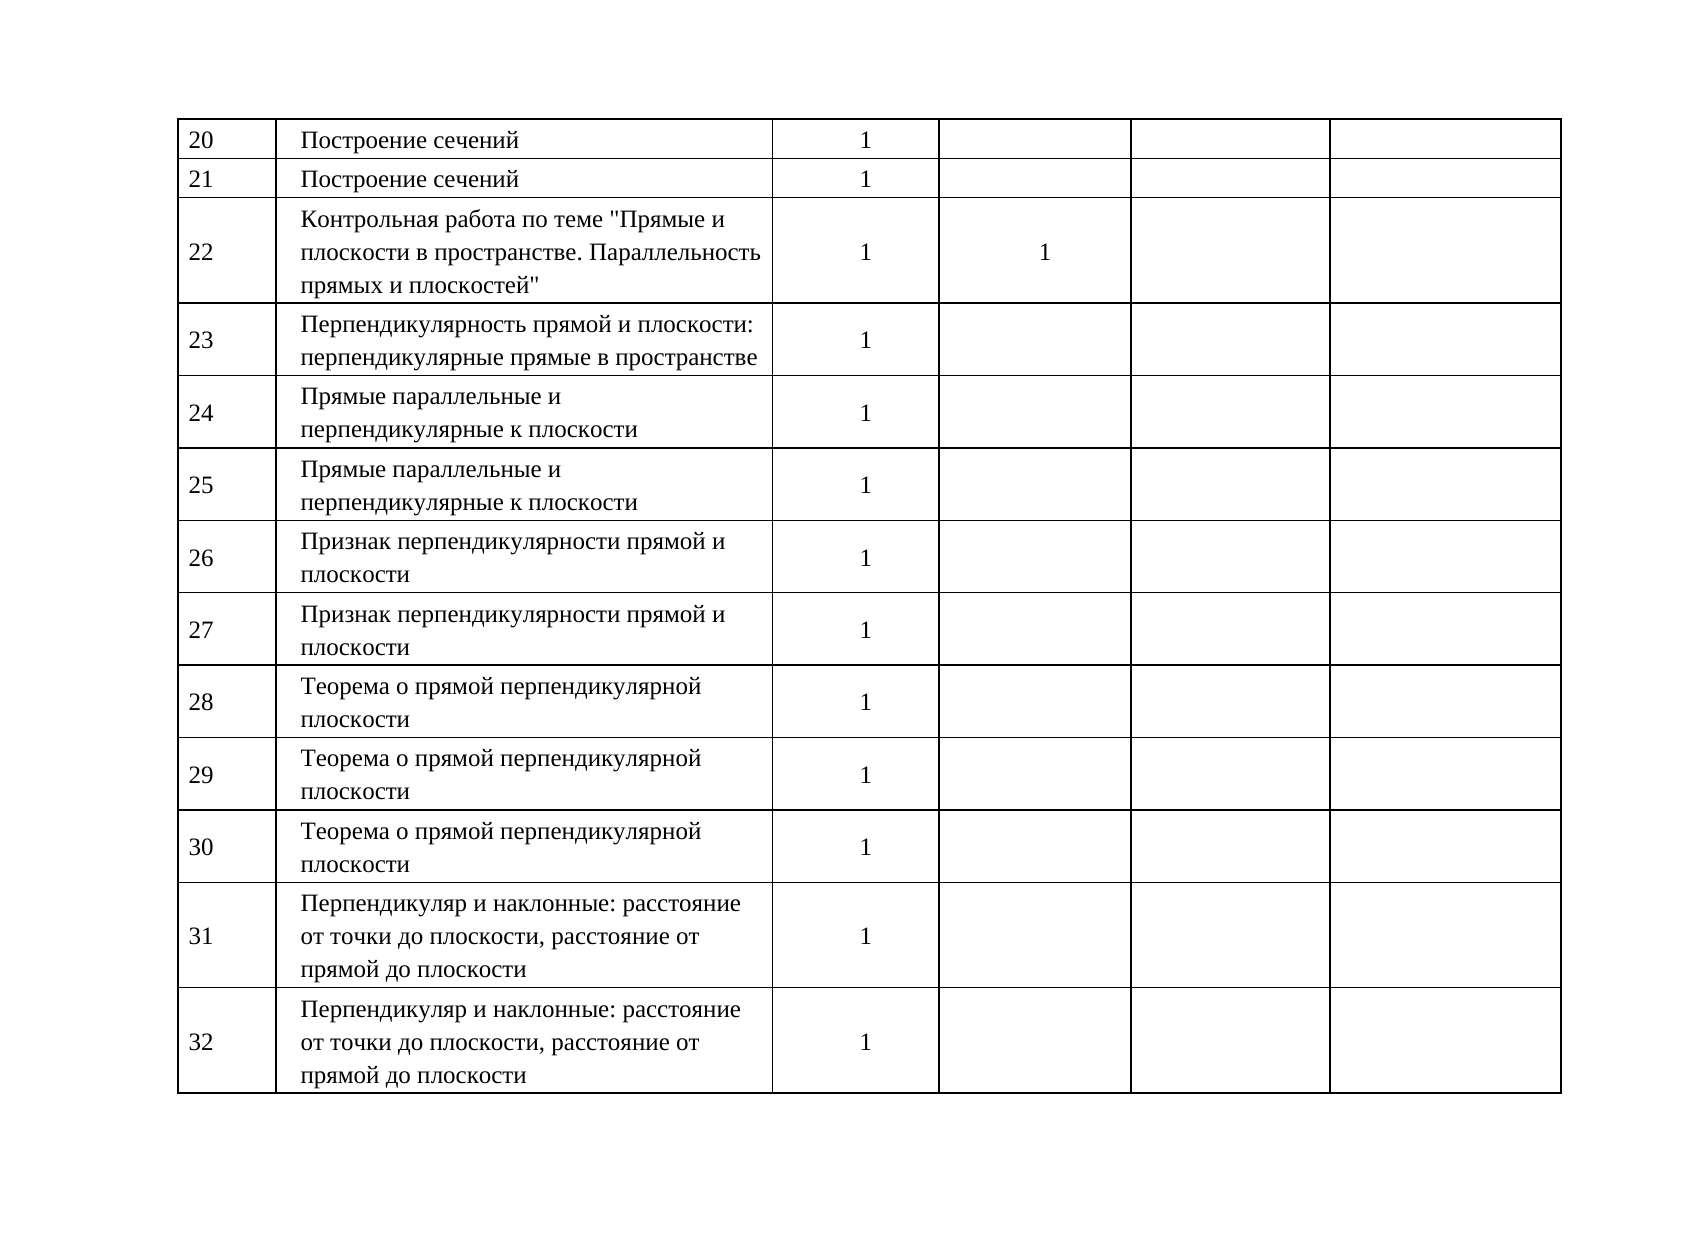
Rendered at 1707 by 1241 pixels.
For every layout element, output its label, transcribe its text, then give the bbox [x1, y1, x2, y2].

table_cell [1132, 120, 1329, 157]
table_cell [940, 304, 1130, 375]
table_cell 1 [773, 120, 938, 157]
table_cell [1331, 883, 1560, 987]
table_cell 28 [179, 666, 275, 737]
table_cell Перпендикулярность прямой и плоскости: перпендикулярные прямые в пространстве [277, 304, 772, 375]
table_cell [1132, 883, 1329, 987]
table_cell 21 [179, 159, 275, 197]
table_cell [1132, 666, 1329, 737]
table_cell Теорема о прямой перпендикулярной плоскости [277, 811, 772, 881]
table_cell 23 [179, 304, 275, 375]
table_cell 29 [179, 738, 275, 809]
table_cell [277, 883, 772, 987]
table_cell 32 [179, 988, 275, 1092]
table_cell 1 [773, 521, 938, 592]
table_cell [940, 666, 1130, 737]
table_cell 26 [179, 521, 275, 592]
table_cell [1331, 376, 1560, 447]
table_cell Признак перпендикулярности прямой и плоскости [277, 593, 772, 664]
table_cell [1132, 198, 1329, 302]
table_cell 1 [773, 198, 938, 302]
table_cell [1331, 304, 1560, 375]
table_cell 1 [773, 666, 938, 737]
table_cell [1331, 521, 1560, 592]
table_cell 1 [773, 593, 938, 664]
table_cell 1 [773, 376, 938, 447]
table_cell Признак перпендикулярности прямой и плоскости [277, 521, 772, 592]
table_cell [1331, 120, 1560, 157]
table_cell [940, 883, 1130, 987]
table_cell 22 [179, 198, 275, 302]
table_cell 1 [940, 198, 1130, 302]
table_cell 1 [773, 304, 938, 375]
table_cell [1132, 593, 1329, 664]
table_cell [1132, 304, 1329, 375]
table_cell 20 [179, 120, 275, 157]
table_cell 1 [773, 159, 938, 197]
table_cell Построение сечений [277, 120, 772, 157]
table_cell [1132, 159, 1329, 197]
table_cell [1132, 521, 1329, 592]
table_cell [1331, 811, 1560, 881]
table_cell [940, 988, 1130, 1092]
table_cell Контрольная работа по теме "Прямые и плоскости в пространстве. Параллельность прямых и плоскостей" [277, 198, 772, 302]
table_cell 24 [179, 376, 275, 447]
table_cell [940, 120, 1130, 157]
table_cell [940, 593, 1130, 664]
table_cell [940, 449, 1130, 519]
table_cell [940, 159, 1130, 197]
table_cell 31 [179, 883, 275, 987]
table_cell [1331, 449, 1560, 519]
table_cell [1132, 449, 1329, 519]
table_cell [1331, 738, 1560, 809]
table_cell [1331, 198, 1560, 302]
table_cell [1331, 159, 1560, 197]
table_cell [1132, 988, 1329, 1092]
table_cell [940, 811, 1130, 881]
table_cell Построение сечений [277, 159, 772, 197]
table_cell [940, 738, 1130, 809]
table_cell Теорема о прямой перпендикулярной плоскости [277, 738, 772, 809]
table_cell Теорема о прямой перпендикулярной плоскости [277, 666, 772, 737]
table_cell 1 [773, 988, 938, 1092]
table_cell 1 [773, 811, 938, 881]
table_cell [1132, 811, 1329, 881]
table_cell 1 [773, 883, 938, 987]
table_cell Прямые параллельные и перпендикулярные к плоскости [277, 449, 772, 519]
table_cell 27 [179, 593, 275, 664]
table_cell [940, 376, 1130, 447]
table_cell Прямые параллельные и перпендикулярные к плоскости [277, 376, 772, 447]
table_cell 1 [773, 449, 938, 519]
table_cell [1331, 666, 1560, 737]
table_cell [1331, 988, 1560, 1092]
table_cell [940, 521, 1130, 592]
table_cell [1331, 593, 1560, 664]
table_cell [1132, 376, 1329, 447]
table_cell [1132, 738, 1329, 809]
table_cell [277, 988, 772, 1092]
table_cell 25 [179, 449, 275, 519]
table_cell 30 [179, 811, 275, 881]
table_cell 1 [773, 738, 938, 809]
